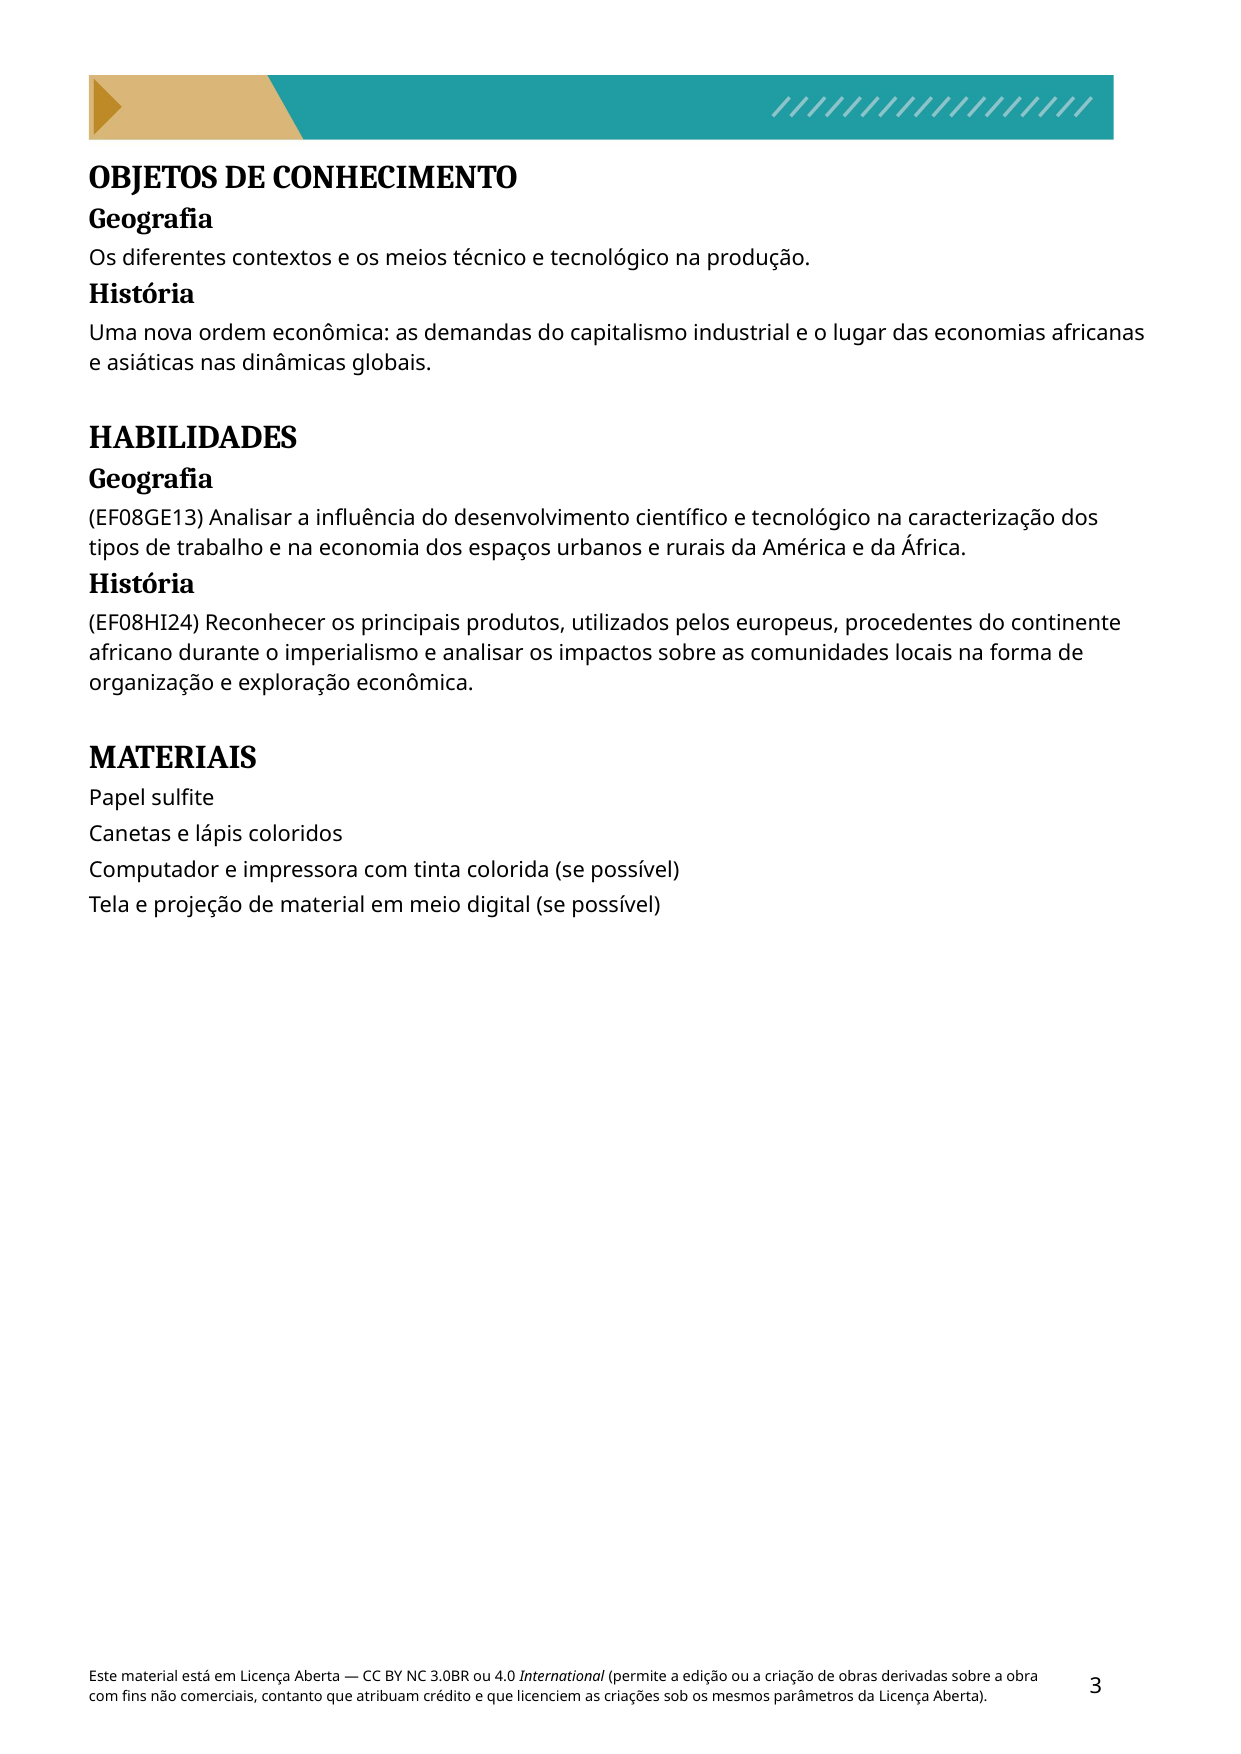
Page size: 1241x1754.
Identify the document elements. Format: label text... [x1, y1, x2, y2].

text Papel sulfite [89, 782, 1152, 812]
text Canetas e lápis coloridos [89, 818, 1152, 848]
text (EF08HI24) Reconhecer os principais produtos, utilizados pelos europeus, procedentes do continente africano durante o imperialismo e analisar os impactos sobre as comunidades locais na forma de organização e exploração econômica. [89, 607, 1152, 696]
text Os diferentes contextos e os meios técnico e tecnológico na produção. [89, 242, 1152, 272]
text Uma nova ordem econômica: as demandas do capitalismo industrial e o lugar das economias africanas e asiáticas nas dinâmicas globais. [89, 317, 1152, 377]
text Geografia [89, 462, 1152, 496]
text HABILIDADES [89, 418, 1152, 457]
text OBJETOS DE CONHECIMENTO [89, 158, 1152, 196]
text Geografia [89, 202, 1152, 236]
text Computador e impressora com tinta colorida (se possível) [89, 854, 1152, 883]
picture [88, 75, 1114, 152]
text História [89, 567, 1152, 601]
text Tela e projeção de material em meio digital (se possível) [89, 889, 1152, 919]
text História [89, 277, 1152, 311]
text MATERIAIS [89, 738, 1152, 776]
text (EF08GE13) Analisar a influência do desenvolvimento científico e tecnológico na caracterização dos tipos de trabalho e na economia dos espaços urbanos e rurais da América e da África. [89, 502, 1152, 562]
